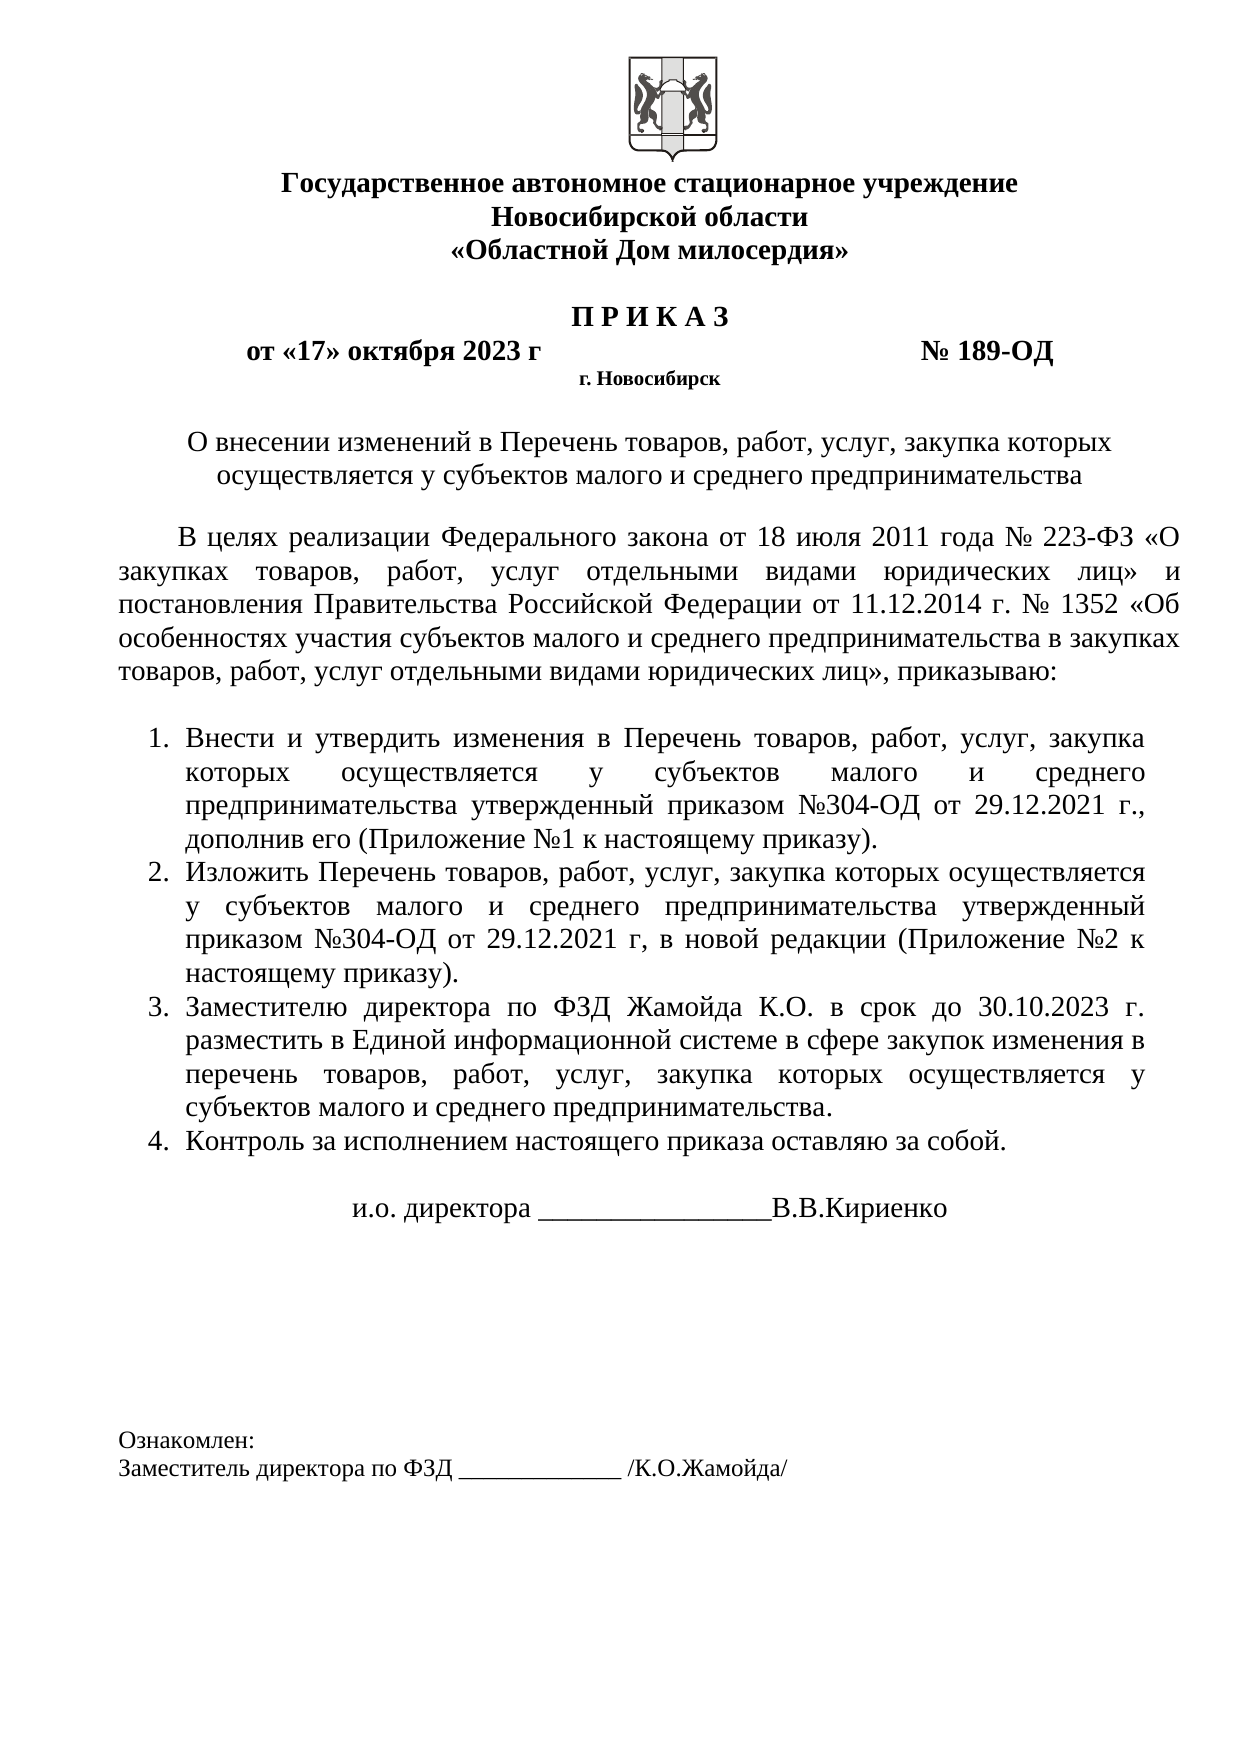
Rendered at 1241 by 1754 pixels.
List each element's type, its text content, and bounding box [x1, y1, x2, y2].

text П Р И К А З [118, 299, 1181, 333]
list Заместителю директора по ФЗД Жамойда К.О. в срок до 30.10.2023 г. разместить в Единой информационной системе в сфере закупок изменения в перечень товаров, работ, услуг, закупка которых осуществляется у субъектов малого и среднего предпринимательства. [148, 989, 1146, 1123]
table_header [617, 57, 724, 165]
text Ознакомлен: [118, 1425, 1181, 1453]
text О внесении изменений в Перечень товаров, работ, услуг, закупка которых осуществляется у субъектов малого и среднего предпринимательства [118, 424, 1181, 491]
text Новосибирской области [118, 199, 1181, 232]
text от «17» октября 2023 г № 189-ОД [118, 333, 1181, 366]
text и.о. директора ________________В.В.Кириенко [118, 1190, 1181, 1223]
list Изложить Перечень товаров, работ, услуг, закупка которых осуществляется у субъектов малого и среднего предпринимательства утвержденный приказом №304-ОД от 29.12.2021 г, в новой редакции (Приложение №2 к настоящему приказу). [148, 854, 1146, 989]
text «Областной Дом милосердия» [118, 232, 1181, 266]
text Заместитель директора по ФЗД _____________ /К.О.Жамойда/ [118, 1453, 1181, 1482]
text Государственное автономное стационарное учреждение [118, 165, 1181, 199]
list Контроль за исполнением настоящего приказа оставляю за собой. [148, 1123, 1146, 1156]
text В целях реализации Федерального закона от 18 июля 2011 года № 223-ФЗ «О закупках товаров, работ, услуг отдельными видами юридических лиц» и постановления Правительства Российской Федерации от 11.12.2014 г. № 1352 «Об особенностях участия субъектов малого и среднего предпринимательства в закупках товаров, работ, услуг отдельными видами юридических лиц», приказываю: [118, 519, 1181, 687]
list Внести и утвердить изменения в Перечень товаров, работ, услуг, закупка которых осуществляется у субъектов малого и среднего предпринимательства утвержденный приказом №304-ОД от 29.12.2021 г., дополнив его (Приложение №1 к настоящему приказу). [148, 720, 1146, 854]
text г. Новосибирск [118, 366, 1181, 390]
